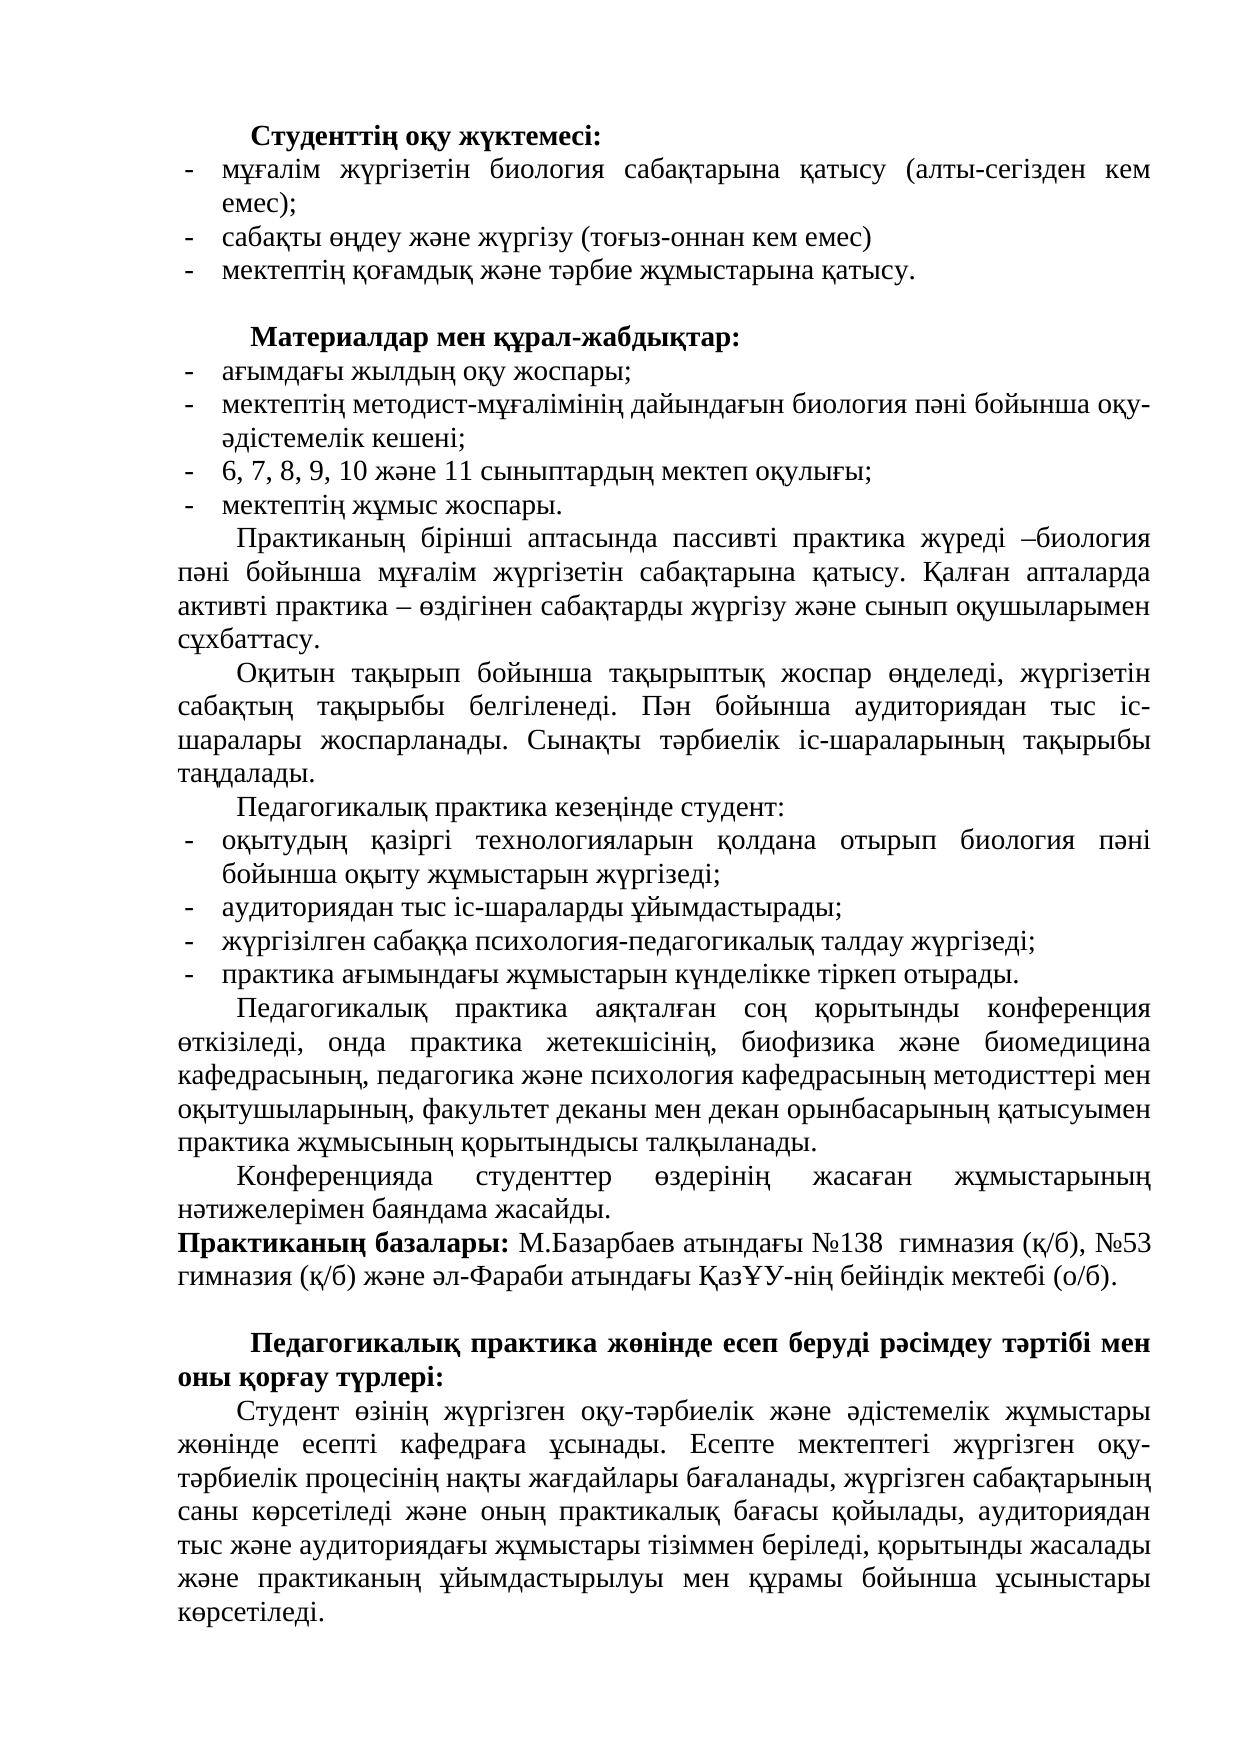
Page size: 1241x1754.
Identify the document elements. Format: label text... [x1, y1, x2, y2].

list мектептің методист-мұғалімінің дайындағын биология пәні бойынша оқу-әдістемелік кешені; [184, 386, 1152, 453]
text Педагогикалық практика кезеңінде студент: [177, 789, 1152, 822]
text Материалдар мен құрал-жабдықтар: [177, 319, 1152, 353]
text Студенттің оқу жүктемесі: [177, 118, 1152, 152]
text Практиканың базалары: М.Базарбаев атындағы №138 гимназия (қ/б), №53 гимназия (қ/б) және әл-Фараби атындағы ҚазҰУ-нің бейіндік мектебі (о/б). [177, 1225, 1152, 1292]
list сабақты өңдеу және жүргізу (тоғыз-оннан кем емес) [184, 219, 1152, 252]
list аудиториядан тыс іс-шараларды ұйымдастырады; [184, 889, 1152, 923]
text Оқитын тақырып бойынша тақырыптық жоспар өңделеді, жүргізетін сабақтың тақырыбы белгіленеді. Пән бойынша аудиториядан тыс іс-шаралары жоспарланады. Сынақты тәрбиелік іс-шараларының тақырыбы таңдалады. [177, 655, 1152, 789]
text Студент өзінің жүргізген оқу-тәрбиелік және әдістемелік жұмыстары жөнінде есепті кафедраға ұсынады. Есепте мектептегі жүргізген оқу-тәрбиелік процесінің нақты жағдайлары бағаланады, жүргізген сабақтарының саны көрсетіледі және оның практикалық бағасы қойылады, аудиториядан тыс және аудиториядағы жұмыстары тізіммен беріледі, қорытынды жасалады және практиканың ұйымдастырылуы мен құрамы бойынша ұсыныстары көрсетіледі. [177, 1393, 1152, 1627]
list 6, 7, 8, 9, 10 және 11 сыныптардың мектеп оқулығы; [184, 453, 1152, 487]
text Практиканың бірінші аптасында пассивті практика жүреді –биология пәні бойынша мұғалім жүргізетін сабақтарына қатысу. Қалған апталарда активті практика – өздігінен сабақтарды жүргізу және сынып оқушыларымен сұхбаттасу. [177, 521, 1152, 655]
text Педагогикалық практика жөнінде есеп беруді рәсімдеу тәртібі мен оны қорғау түрлері: [177, 1326, 1152, 1393]
list ағымдағы жылдың оқу жоспары; [184, 353, 1152, 386]
list мектептің жұмыс жоспары. [184, 487, 1152, 521]
text Педагогикалық практика аяқталған соң қорытынды конференция өткізіледі, онда практика жетекшісінің, биофизика және биомедицина кафедрасының, педагогика және психология кафедрасының методисттері мен оқытушыларының, факультет деканы мен декан орынбасарының қатысуымен практика жұмысының қорытындысы талқыланады. [177, 990, 1152, 1158]
list мұғалім жүргізетін биология сабақтарына қатысу (алты-сегізден кем емес); [184, 152, 1152, 219]
list жүргізілген сабаққа психология-педагогикалық талдау жүргізеді; [184, 923, 1152, 957]
list мектептің қоғамдық және тәрбие жұмыстарына қатысу. [184, 252, 1152, 286]
list практика ағымындағы жұмыстарын күнделікке тіркеп отырады. [184, 957, 1152, 990]
list оқытудың қазіргі технологияларын қолдана отырып биология пәні бойынша оқыту жұмыстарын жүргізеді; [184, 822, 1152, 889]
text Конференцияда студенттер өздерінің жасаған жұмыстарының нәтижелерімен баяндама жасайды. [177, 1158, 1152, 1225]
